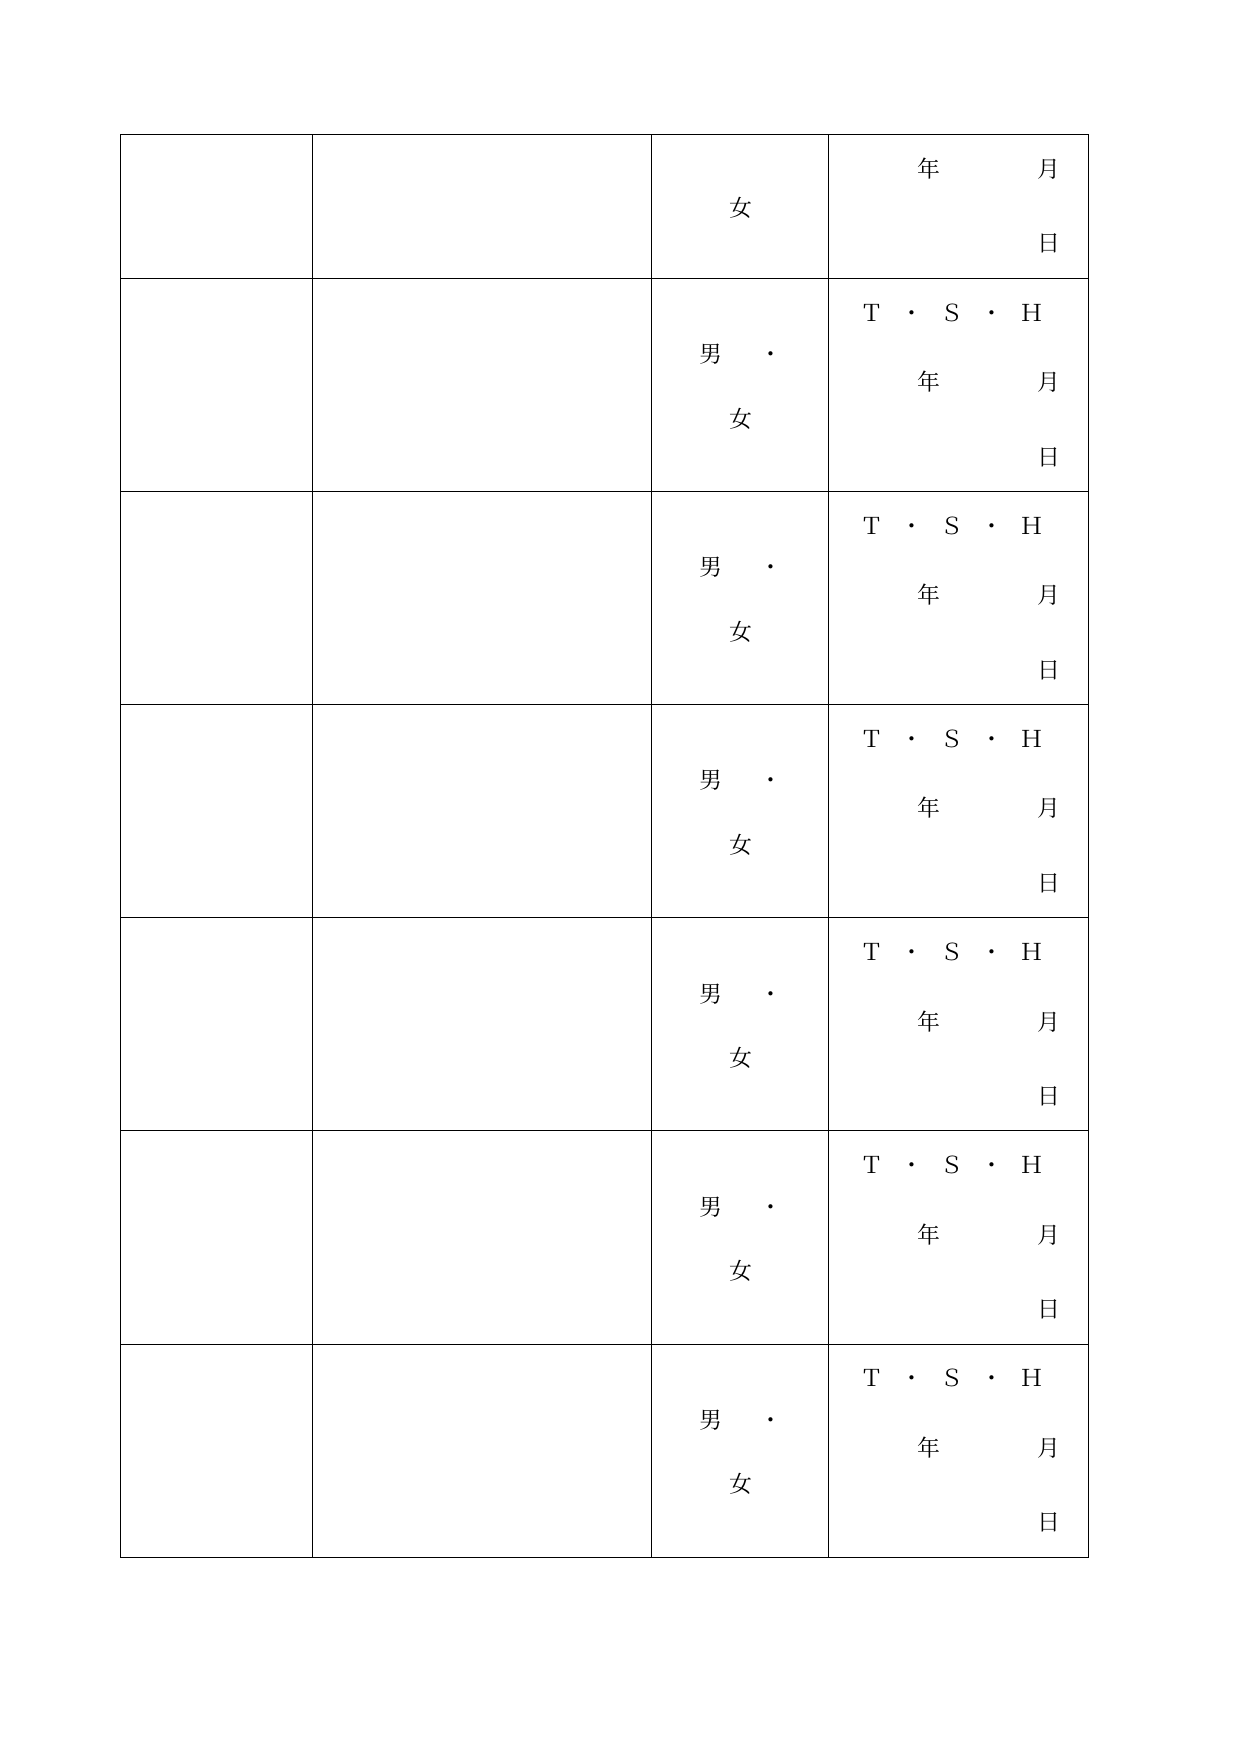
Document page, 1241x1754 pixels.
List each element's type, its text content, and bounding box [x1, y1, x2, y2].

table_cell [121, 135, 312, 278]
table_cell 男 ・ 女 [652, 492, 828, 704]
table_cell [313, 1131, 651, 1343]
table_cell [121, 1131, 312, 1343]
table_cell Ｔ・Ｓ・Ｈ 年 月 日 [829, 1131, 1088, 1343]
table_cell Ｔ・Ｓ・Ｈ 年 月 日 [829, 492, 1088, 704]
table_cell Ｔ・Ｓ・Ｈ 年 月 日 [829, 705, 1088, 917]
table_cell [121, 705, 312, 917]
table_cell [121, 279, 312, 491]
table_cell 男 ・ 女 [652, 918, 828, 1130]
table_cell [313, 135, 651, 278]
table_cell 男 ・ 女 [652, 1345, 828, 1557]
table_cell Ｔ・Ｓ・Ｈ 年 月 日 [829, 918, 1088, 1130]
table_cell [313, 279, 651, 491]
table_cell [121, 492, 312, 704]
table_cell 男 ・ 女 [652, 705, 828, 917]
table_cell 男 ・ 女 [652, 135, 828, 278]
table_cell [313, 492, 651, 704]
table_cell [313, 918, 651, 1130]
table_cell [121, 1345, 312, 1557]
table_cell [121, 918, 312, 1130]
table_cell [313, 705, 651, 917]
table_cell Ｔ・Ｓ・Ｈ 年 月 日 [829, 135, 1088, 278]
table_cell 男 ・ 女 [652, 279, 828, 491]
table_cell Ｔ・Ｓ・Ｈ 年 月 日 [829, 279, 1088, 491]
table_cell 男 ・ 女 [652, 1131, 828, 1343]
table_cell Ｔ・Ｓ・Ｈ 年 月 日 [829, 1345, 1088, 1557]
table_cell [313, 1345, 651, 1557]
